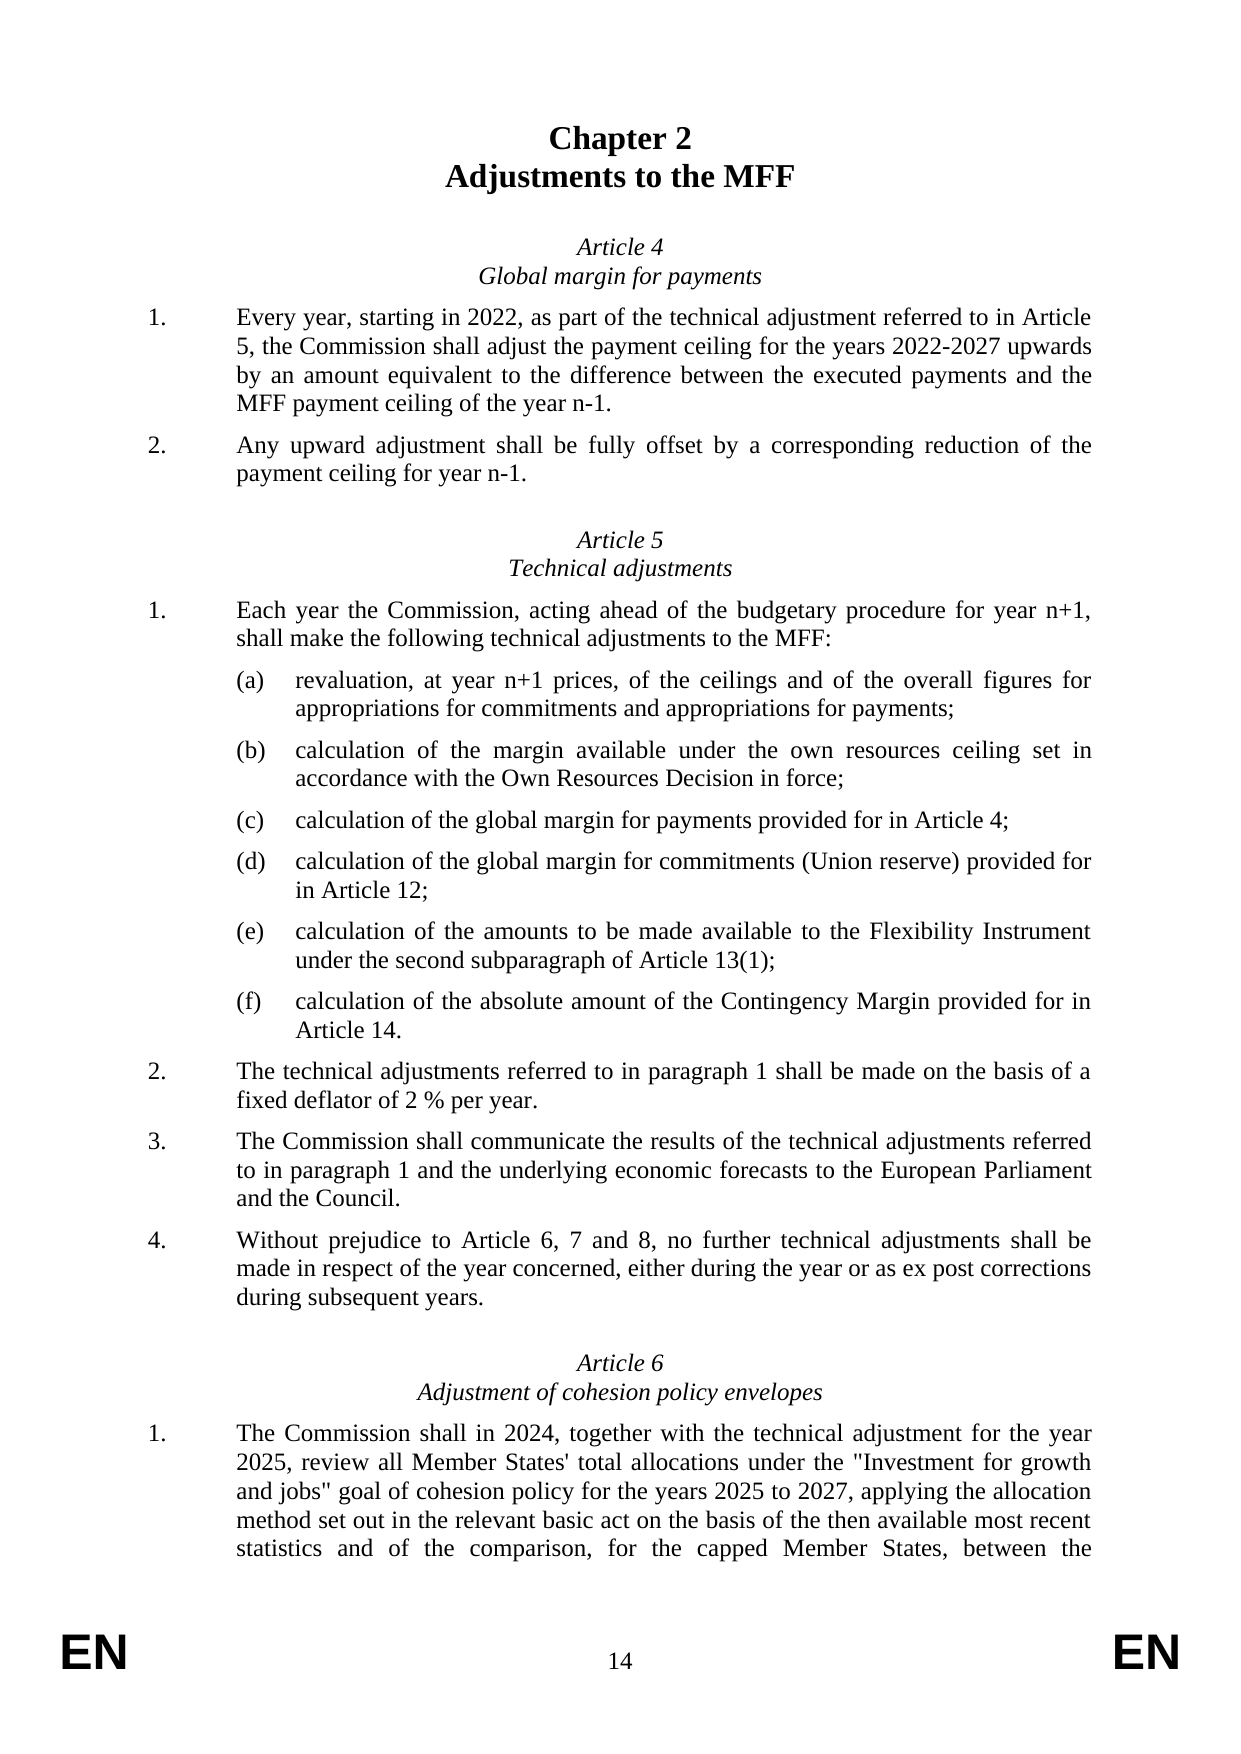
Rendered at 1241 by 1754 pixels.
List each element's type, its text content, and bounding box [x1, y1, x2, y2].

text calculation of the global margin for payments provided for in Article 4; [236, 805, 1093, 833]
text Article 4 Global margin for payments [148, 232, 1093, 290]
text calculation of the global margin for commitments (Union reserve) provided for in Article 12; [236, 846, 1093, 903]
text calculation of the amounts to be made available to the Flexibility Instrument under the second subparagraph of Article 13(1); [236, 916, 1093, 973]
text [148, 1418, 1093, 1562]
text 4. Without prejudice to Article 6, 7 and 8, no further technical adjustments shall be made in respect of the year concerned, either during the year or as ex post corrections during subsequent years. [148, 1225, 1093, 1311]
text 3. The Commission shall communicate the results of the technical adjustments referred to in paragraph 1 and the underlying economic forecasts to the European Parliament and the Council. [148, 1126, 1093, 1212]
text Article 5 Technical adjustments [148, 525, 1093, 582]
list revaluation, at year n+1 prices, of the ceilings and of the overall figures for appropriations for commitments and appropriations for payments; [236, 665, 1093, 722]
text calculation of the absolute amount of the Contingency Margin provided for in Article 14. [236, 986, 1093, 1043]
text calculation of the margin available under the own resources ceiling set in accordance with the Own Resources Decision in force; [236, 735, 1093, 792]
title Chapter 2 Adjustments to the MFF [148, 118, 1093, 195]
text 1. Each year the Commission, acting ahead of the budgetary procedure for year n+1, shall make the following technical adjustments to the MFF: [148, 595, 1093, 652]
text 1. Every year, starting in 2022, as part of the technical adjustment referred to in Article 5, the Commission shall adjust the payment ceiling for the years 2022-2027 upwards by an amount equivalent to the difference between the executed payments and the MFF payment ceiling of the year n-1. [148, 302, 1093, 417]
text Article 6 Adjustment of cohesion policy envelopes [148, 1348, 1093, 1406]
text 2. The technical adjustments referred to in paragraph 1 shall be made on the basis of a fixed deflator of 2 % per year. [148, 1056, 1093, 1113]
text 2. Any upward adjustment shall be fully offset by a corresponding reduction of the payment ceiling for year n-1. [148, 430, 1093, 487]
